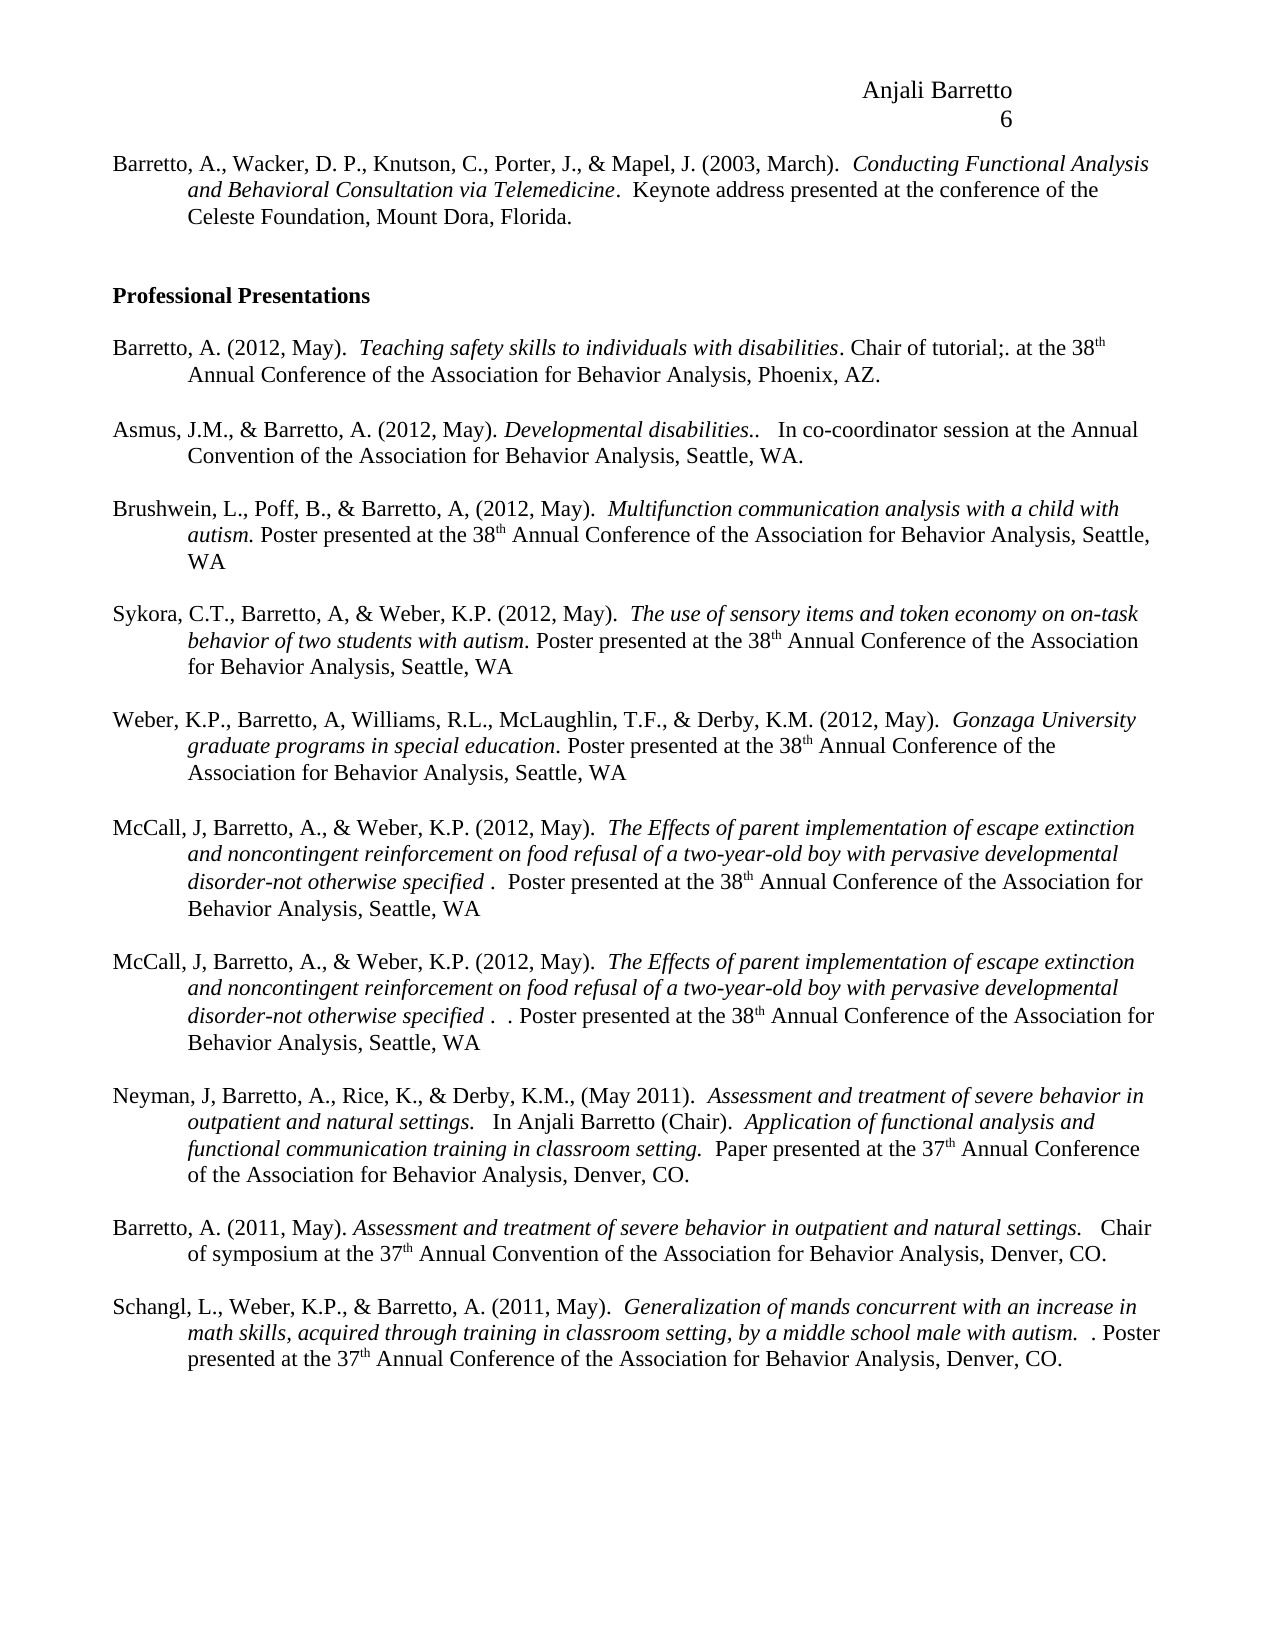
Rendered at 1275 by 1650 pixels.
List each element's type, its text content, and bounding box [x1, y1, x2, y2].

text Weber, K.P., Barretto, A, Williams, R.L., McLaughlin, T.F., & Derby, K.M. (2012, May). Gonzaga University graduate programs in special education. Poster presented at the 38th Annual Conference of the Association for Behavior Analysis, Seattle, WA [112, 706, 1162, 785]
text Professional Presentations [112, 282, 1162, 308]
text Schangl, L., Weber, K.P., & Barretto, A. (2011, May). Generalization of mands concurrent with an increase in math skills, acquired through training in classroom setting, by a middle school male with autism. . Poster presented at the 37th Annual Conference of the Association for Behavior Analysis, Denver, CO. [112, 1293, 1162, 1372]
text McCall, J, Barretto, A., & Weber, K.P. (2012, May). The Effects of parent implementation of escape extinction and noncontingent reinforcement on food refusal of a two-year-old boy with pervasive developmental disorder-not otherwise specified . . Poster presented at the 38th Annual Conference of the Association for Behavior Analysis, Seattle, WA [112, 948, 1162, 1056]
text McCall, J, Barretto, A., & Weber, K.P. (2012, May). The Effects of parent implementation of escape extinction and noncontingent reinforcement on food refusal of a two-year-old boy with pervasive developmental disorder-not otherwise specified . Poster presented at the 38th Annual Conference of the Association for Behavior Analysis, Seattle, WA [112, 814, 1162, 921]
text Barretto, A. (2012, May). Teaching safety skills to individuals with disabilities. Chair of tutorial;. at the 38th Annual Conference of the Association for Behavior Analysis, Phoenix, AZ. [112, 334, 1162, 387]
text Sykora, C.T., Barretto, A, & Weber, K.P. (2012, May). The use of sensory items and token economy on on-task behavior of two students with autism. Poster presented at the 38th Annual Conference of the Association for Behavior Analysis, Seattle, WA [112, 600, 1162, 679]
text Neyman, J, Barretto, A., Rice, K., & Derby, K.M., (May 2011). Assessment and treatment of severe behavior in outpatient and natural settings. In Anjali Barretto (Chair). Application of functional analysis and functional communication training in classroom setting. Paper presented at the 37th Annual Conference of the Association for Behavior Analysis, Denver, CO. [112, 1082, 1162, 1187]
text Asmus, J.M., & Barretto, A. (2012, May). Developmental disabilities.. In co-coordinator session at the Annual Convention of the Association for Behavior Analysis, Seattle, WA. [112, 416, 1162, 469]
text Barretto, A. (2011, May). Assessment and treatment of severe behavior in outpatient and natural settings. Chair of symposium at the 37th Annual Convention of the Association for Behavior Analysis, Denver, CO. [112, 1214, 1162, 1266]
text Brushwein, L., Poff, B., & Barretto, A, (2012, May). Multifunction communication analysis with a child with autism. Poster presented at the 38th Annual Conference of the Association for Behavior Analysis, Seattle, WA [112, 495, 1162, 574]
text Barretto, A., Wacker, D. P., Knutson, C., Porter, J., & Mapel, J. (2003, March). Conducting Functional Analysis and Behavioral Consultation via Telemedicine. Keynote address presented at the conference of the Celeste Foundation, Mount Dora, Florida. [112, 150, 1162, 229]
